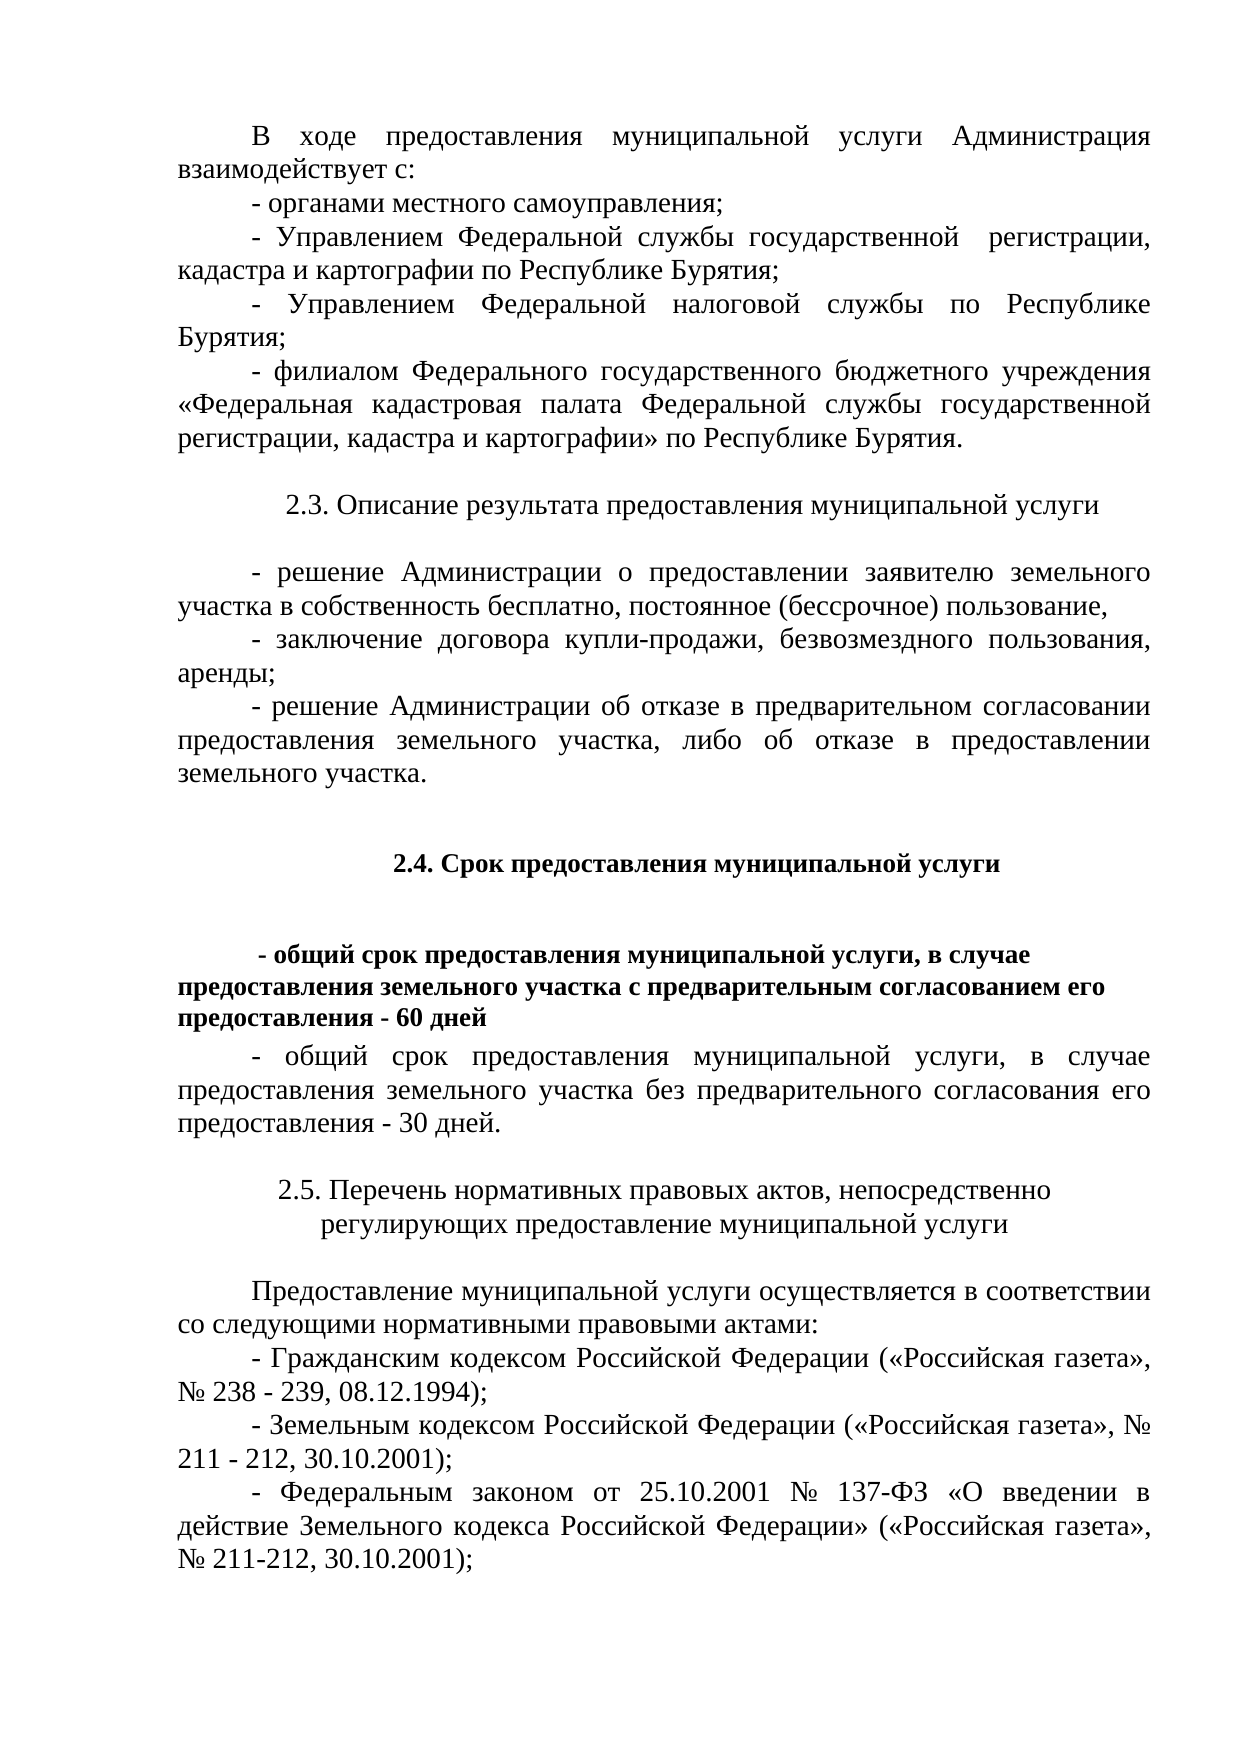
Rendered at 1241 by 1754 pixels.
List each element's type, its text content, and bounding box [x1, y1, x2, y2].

text - органами местного самоуправления; [177, 185, 1152, 219]
subtitle 2.4. Срок предоставления муниципальной услуги [177, 847, 1152, 879]
text - решение Администрации о предоставлении заявителю земельного участка в собственность бесплатно, постоянное (бессрочное) пользование, [177, 554, 1152, 621]
text - общий срок предоставления муниципальной услуги, в случае предоставления земельного участка без предварительного согласования его предоставления - 30 дней. [177, 1038, 1152, 1139]
subtitle - общий срок предоставления муниципальной услуги, в случае предоставления земельного участка с предварительным согласованием его предоставления - 60 дней [177, 939, 1152, 1032]
text регулирующих предоставление муниципальной услуги [177, 1206, 1152, 1239]
text - филиалом Федерального государственного бюджетного учреждения «Федеральная кадастровая палата Федеральной службы государственной регистрации, кадастра и картографии» по Республике Бурятия. [177, 353, 1152, 453]
text - Управлением Федеральной налоговой службы по Республике Бурятия; [177, 286, 1152, 353]
text Предоставление муниципальной услуги осуществляется в соответствии со следующими нормативными правовыми актами: [177, 1273, 1152, 1340]
text 2.5. Перечень нормативных правовых актов, непосредственно [177, 1172, 1152, 1206]
text - заключение договора купли-продажи, безвозмездного пользования, аренды; [177, 621, 1152, 688]
text - Гражданским кодексом Российской Федерации («Российская газета», № 238 - 239, 08.12.1994); [177, 1340, 1152, 1407]
text - Управлением Федеральной службы государственной регистрации, кадастра и картографии по Республике Бурятия; [177, 219, 1152, 286]
text В ходе предоставления муниципальной услуги Администрация взаимодействует с: [177, 118, 1152, 185]
text - решение Администрации об отказе в предварительном согласовании предоставления земельного участка, либо об отказе в предоставлении земельного участка. [177, 688, 1152, 789]
text - Земельным кодексом Российской Федерации («Российская газета», № 211 - 212, 30.10.2001); [177, 1407, 1152, 1474]
text 2.3. Описание результата предоставления муниципальной услуги [177, 487, 1152, 521]
text - Федеральным законом от 25.10.2001 № 137-ФЗ «О введении в действие Земельного кодекса Российской Федерации» («Российская газета», № 211-212, 30.10.2001); [177, 1474, 1152, 1575]
